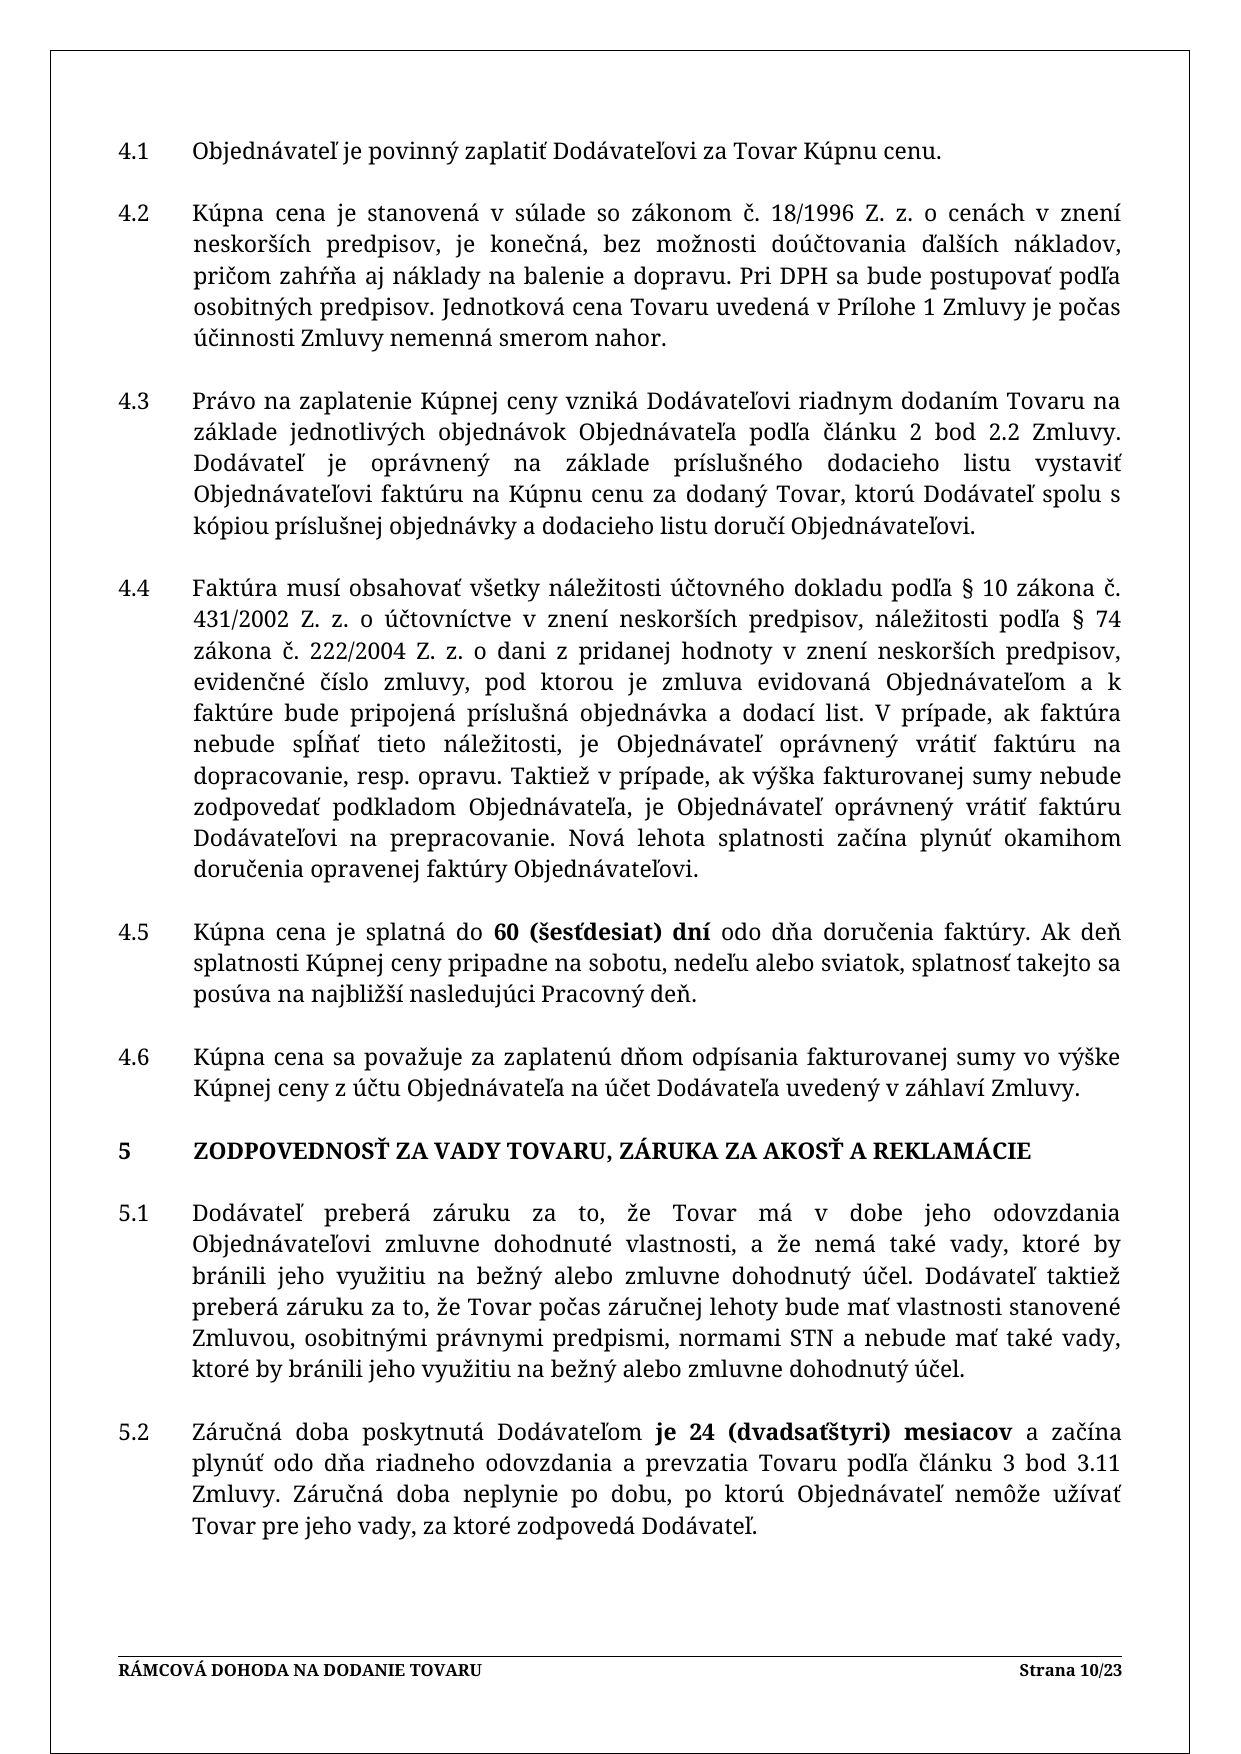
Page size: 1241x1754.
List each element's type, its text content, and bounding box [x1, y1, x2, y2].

list Kúpna cena je splatná do 60 (šesťdesiat) dní odo dňa doručenia faktúry. Ak deň splatnosti Kúpnej ceny pripadne na sobotu, nedeľu alebo sviatok, splatnosť takejto sa posúva na najbližší nasledujúci Pracovný deň. [118, 916, 1122, 1009]
list Objednávateľ je povinný zaplatiť Dodávateľovi za Tovar Kúpnu cenu. [118, 134, 1122, 166]
list Dodávateľ preberá záruku za to, že Tovar má v dobe jeho odovzdania Objednávateľovi zmluvne dohodnuté vlastnosti, a že nemá také vady, ktoré by bránili jeho využitiu na bežný alebo zmluvne dohodnutý účel. Dodávateľ taktiež preberá záruku za to, že Tovar počas záručnej lehoty bude mať vlastnosti stanovené Zmluvou, osobitnými právnymi predpismi, normami STN a nebude mať také vady, ktoré by bránili jeho využitiu na bežný alebo zmluvne dohodnutý účel. [118, 1197, 1122, 1384]
list ZODPOVEDNOSŤ ZA VADY TOVARU, ZÁRUKA ZA AKOSŤ A REKLAMÁCIE [118, 1134, 1122, 1166]
list Kúpna cena sa považuje za zaplatenú dňom odpísania fakturovanej sumy vo výške Kúpnej ceny z účtu Objednávateľa na účet Dodávateľa uvedený v záhlaví Zmluvy. [118, 1041, 1122, 1103]
list Právo na zaplatenie Kúpnej ceny vzniká Dodávateľovi riadnym dodaním Tovaru na základe jednotlivých objednávok Objednávateľa podľa článku 2 bod 2.2 Zmluvy. Dodávateľ je oprávnený na základe príslušného dodacieho listu vystaviť Objednávateľovi faktúru na Kúpnu cenu za dodaný Tovar, ktorú Dodávateľ spolu s kópiou príslušnej objednávky a dodacieho listu doručí Objednávateľovi. [118, 384, 1122, 541]
list Záručná doba poskytnutá Dodávateľom je 24 (dvadsaťštyri) mesiacov a začína plynúť odo dňa riadneho odovzdania a prevzatia Tovaru podľa článku 3 bod 3.11 Zmluvy. Záručná doba neplynie po dobu, po ktorú Objednávateľ nemôže užívať Tovar pre jeho vady, za ktoré zodpovedá Dodávateľ. [118, 1416, 1122, 1541]
list Kúpna cena je stanovená v súlade so zákonom č. 18/1996 Z. z. o cenách v znení neskorších predpisov, je konečná, bez možnosti doúčtovania ďalších nákladov, pričom zahŕňa aj náklady na balenie a dopravu. Pri DPH sa bude postupovať podľa osobitných predpisov. Jednotková cena Tovaru uvedená v Prílohe 1 Zmluvy je počas účinnosti Zmluvy nemenná smerom nahor. [118, 197, 1122, 353]
list Faktúra musí obsahovať všetky náležitosti účtovného dokladu podľa § 10 zákona č. 431/2002 Z. z. o účtovníctve v znení neskorších predpisov, náležitosti podľa § 74 zákona č. 222/2004 Z. z. o dani z pridanej hodnoty v znení neskorších predpisov, evidenčné číslo zmluvy, pod ktorou je zmluva evidovaná Objednávateľom a k faktúre bude pripojená príslušná objednávka a dodací list. V prípade, ak faktúra nebude spĺňať tieto náležitosti, je Objednávateľ oprávnený vrátiť faktúru na dopracovanie, resp. opravu. Taktiež v prípade, ak výška fakturovanej sumy nebude zodpovedať podkladom Objednávateľa, je Objednávateľ oprávnený vrátiť faktúru Dodávateľovi na prepracovanie. Nová lehota splatnosti začína plynúť okamihom doručenia opravenej faktúry Objednávateľovi. [118, 572, 1122, 884]
